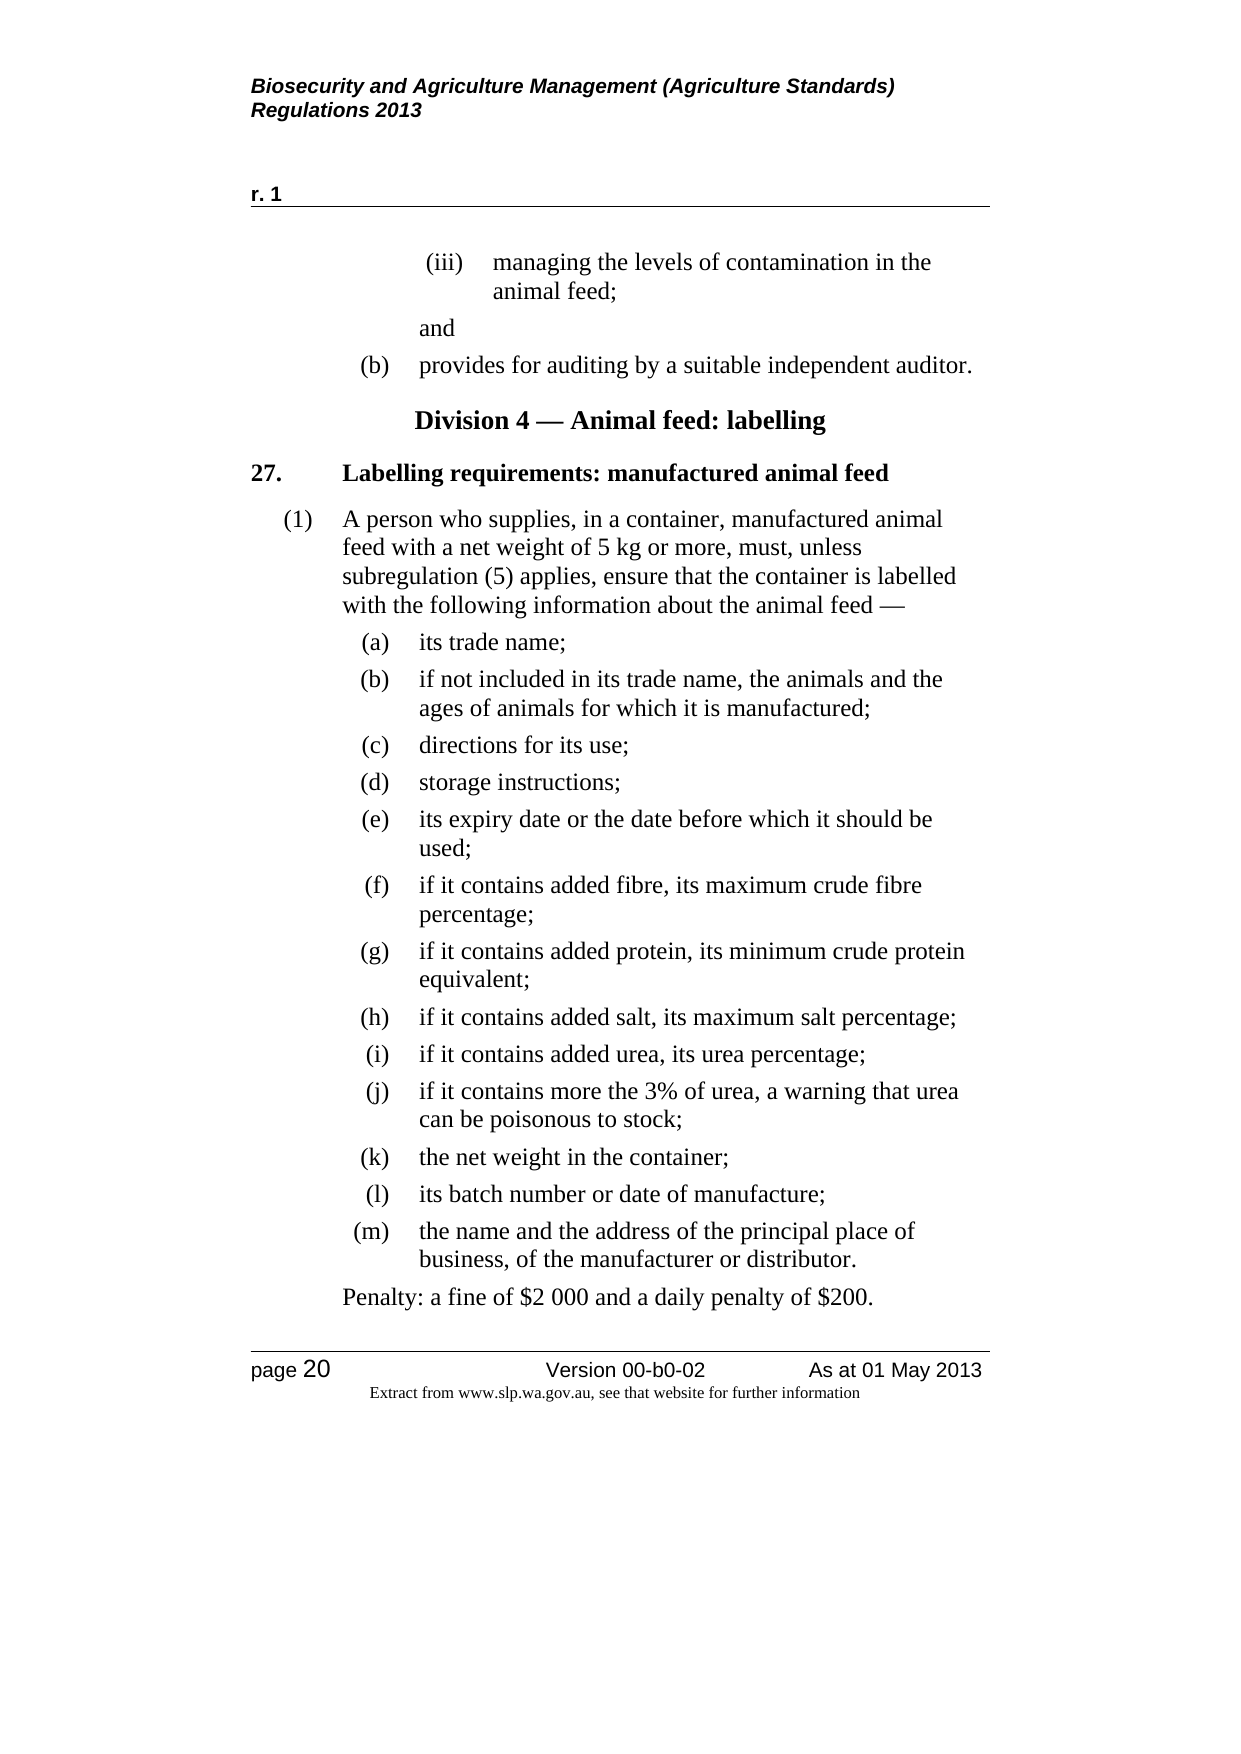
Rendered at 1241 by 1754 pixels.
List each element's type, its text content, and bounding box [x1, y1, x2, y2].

text (l) its batch number or date of manufacture; [251, 1179, 990, 1207]
text (f) if it contains added fibre, its maximum crude fibre percentage; [251, 870, 990, 927]
text (j) if it contains more the 3% of urea, a warning that urea can be poisonous to stock; [251, 1076, 990, 1133]
text and [251, 313, 990, 342]
text (h) if it contains added salt, its maximum salt percentage; [251, 1002, 990, 1030]
subtitle 27. Labelling requirements: manufactured animal feed [251, 458, 990, 487]
text (a) its trade name; [251, 627, 990, 656]
text Penalty: a fine of $2 000 and a daily penalty of $200. [251, 1282, 990, 1310]
text (g) if it contains added protein, its minimum crude protein equivalent; [251, 936, 990, 993]
text (d) storage instructions; [251, 767, 990, 796]
text (c) directions for its use; [251, 730, 990, 759]
text (e) its expiry date or the date before which it should be used; [251, 804, 990, 862]
text (1) A person who supplies, in a container, manufactured animal feed with a net weight of 5 kg or more, must, unless subregulation (5) applies, ensure that the container is labelled with the following information about the animal feed — [251, 504, 990, 619]
text (b) provides for auditing by a suitable independent auditor. [251, 350, 990, 379]
text (m) the name and the address of the principal place of business, of the manufacturer or distributor. [251, 1216, 990, 1273]
text (iii) managing the levels of contamination in the animal feed; [251, 247, 990, 305]
text (k) the net weight in the container; [251, 1142, 990, 1170]
text (i) if it contains added urea, its urea percentage; [251, 1039, 990, 1067]
subtitle Division 4 — Animal feed: labelling [251, 404, 990, 435]
text (b) if not included in its trade name, the animals and the ages of animals for which it is manufactured; [251, 664, 990, 722]
